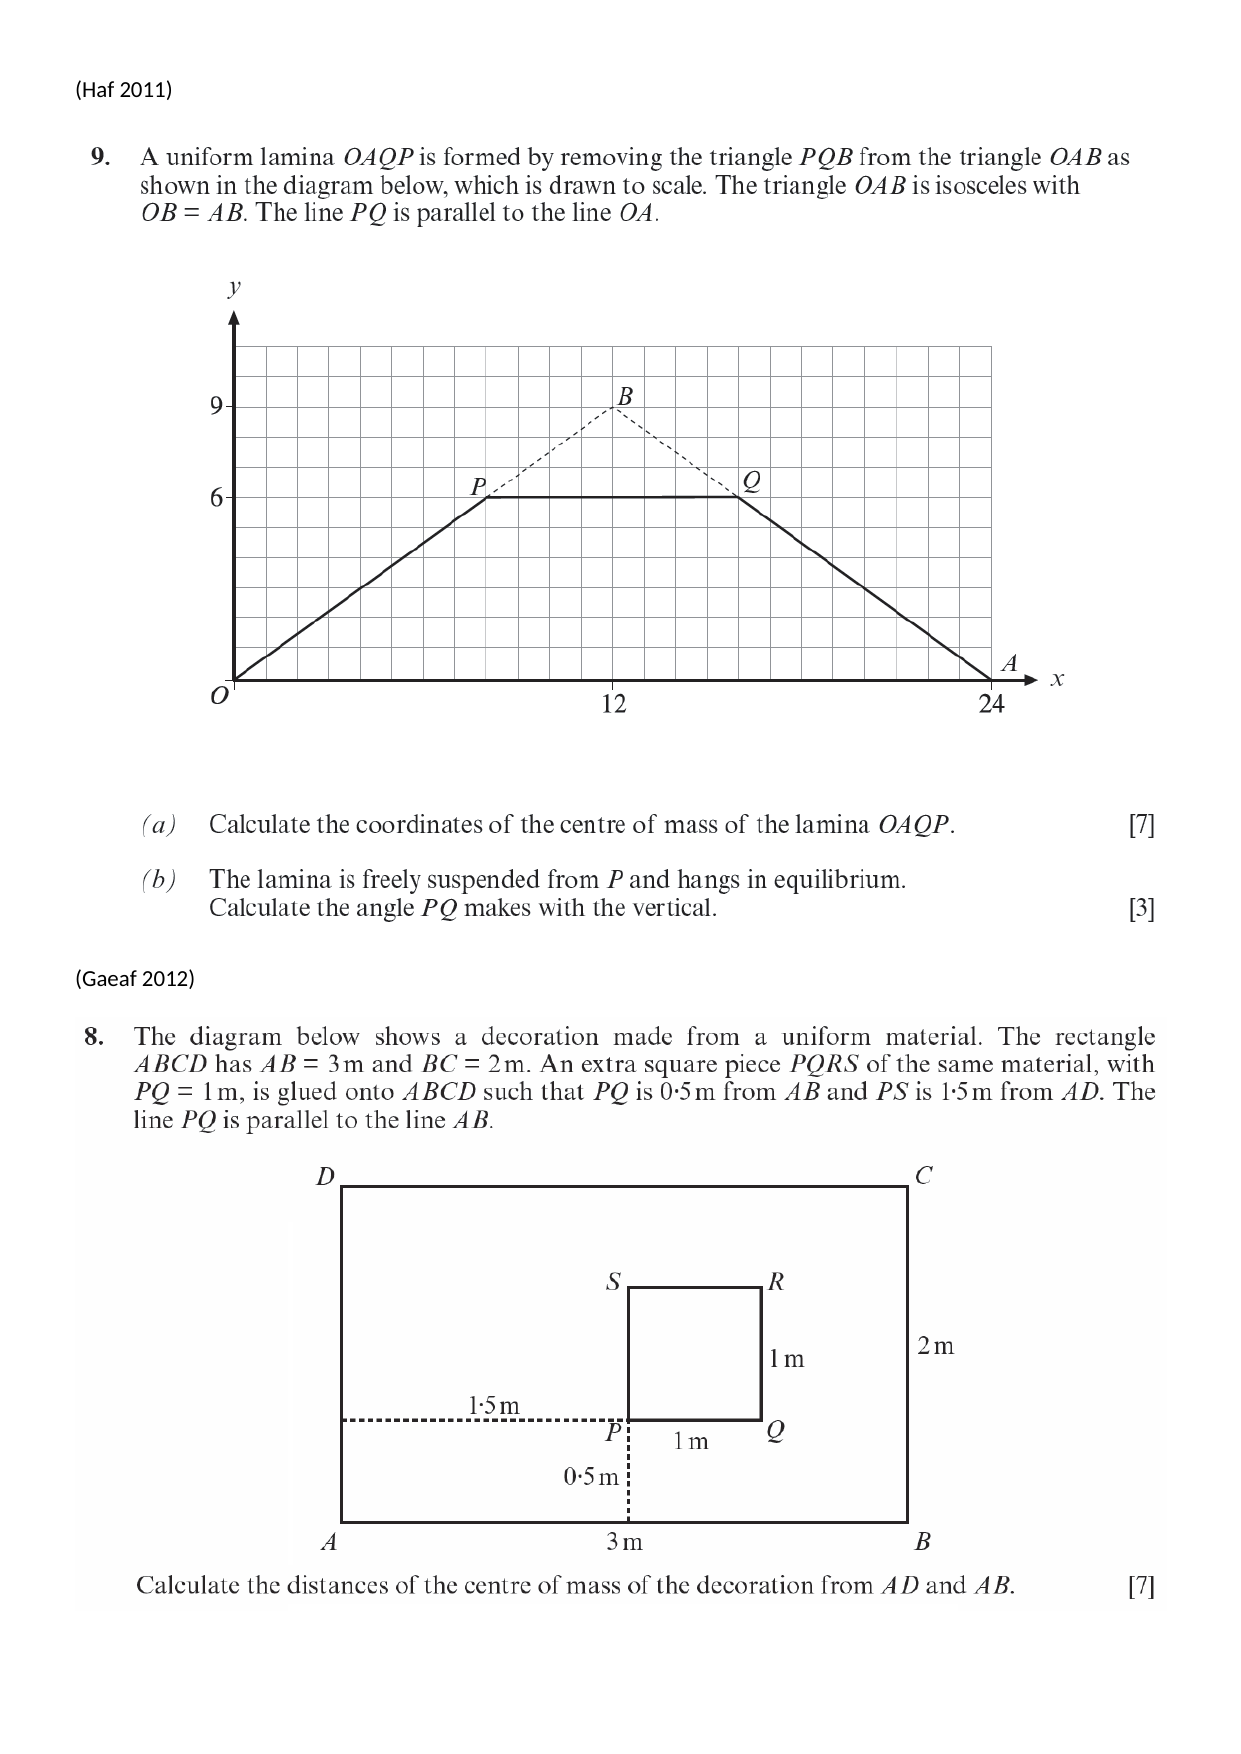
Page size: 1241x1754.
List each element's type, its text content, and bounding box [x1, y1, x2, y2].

text (Gaeaf 2012) [75, 964, 1165, 992]
picture [75, 128, 1170, 939]
picture [75, 1017, 1168, 1611]
text (Haf 2011) [75, 75, 1165, 103]
